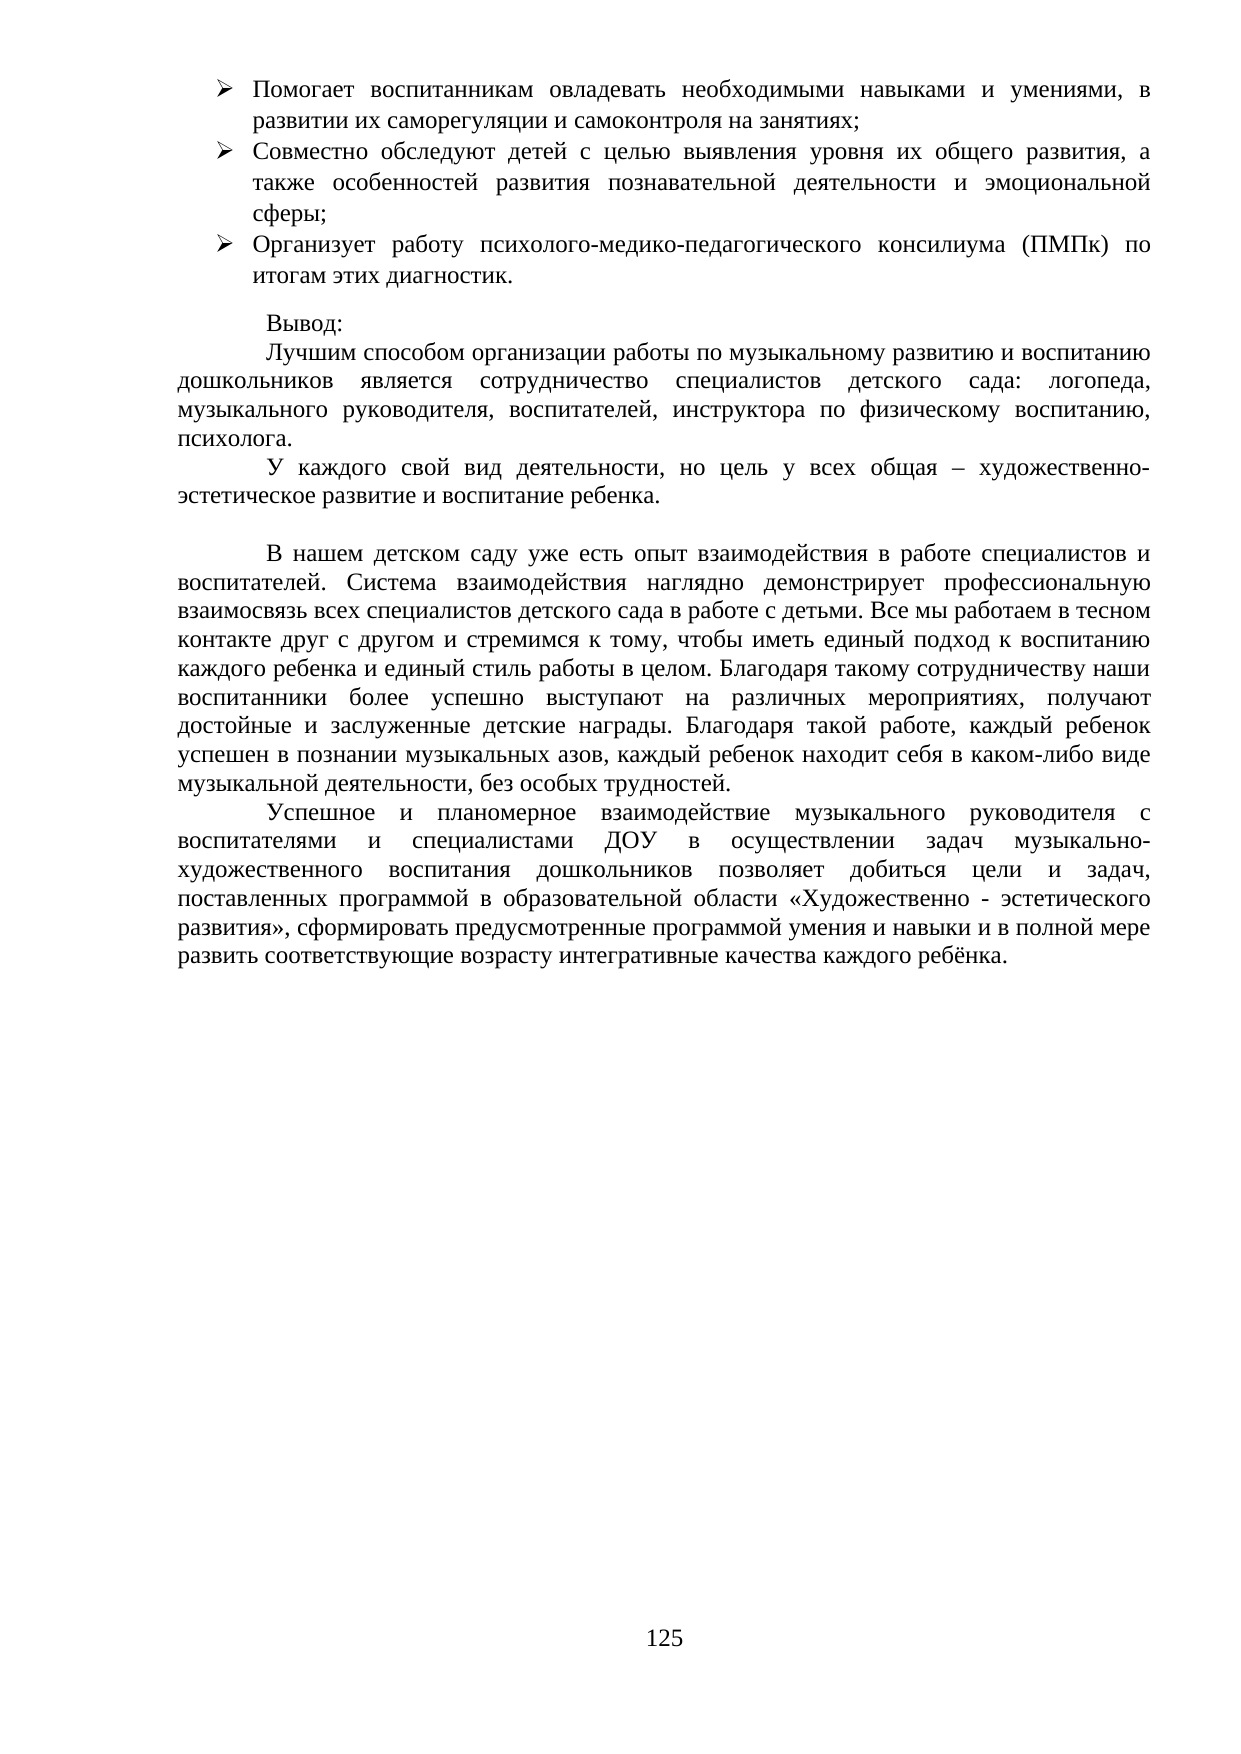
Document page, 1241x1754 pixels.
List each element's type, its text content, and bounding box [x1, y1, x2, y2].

text Лучшим способом организации работы по музыкальному развитию и воспитанию дошкольников является сотрудничество специалистов детского сада: логопеда, музыкального руководителя, воспитателей, инструктора по физическому воспитанию, психолога. [177, 337, 1152, 452]
list Помогает воспитанникам овладевать необходимыми навыками и умениями, в развитии их саморегуляции и самоконтроля на занятиях; [215, 74, 1152, 134]
text У каждого свой вид деятельности, но цель у всех общая – художественно-эстетическое развитие и воспитание ребенка. [177, 452, 1152, 509]
list Совместно обследуют детей с целью выявления уровня их общего развития, а также особенностей развития познавательной деятельности и эмоциональной сферы; [215, 136, 1152, 227]
list Организует работу психолого-медико-педагогического консилиума (ПМПк) по итогам этих диагностик. [215, 229, 1152, 289]
text Успешное и планомерное взаимодействие музыкального руководителя с воспитателями и специалистами ДОУ в осуществлении задач музыкально-художественного воспитания дошкольников позволяет добиться цели и задач, поставленных программой в образовательной области «Художественно - эстетического развития», сформировать предусмотренные программой умения и навыки и в полной мере развить соответствующие возрасту интегративные качества каждого ребёнка. [177, 797, 1152, 969]
text Вывод: [177, 308, 1152, 337]
text В нашем детском саду уже есть опыт взаимодействия в работе специалистов и воспитателей. Система взаимодействия наглядно демонстрирует профессиональную взаимосвязь всех специалистов детского сада в работе с детьми. Все мы работаем в тесном контакте друг с другом и стремимся к тому, чтобы иметь единый подход к воспитанию каждого ребенка и единый стиль работы в целом. Благодаря такому сотрудничеству наши воспитанники более успешно выступают на различных мероприятиях, получают достойные и заслуженные детские награды. Благодаря такой работе, каждый ребенок успешен в познании музыкальных азов, каждый ребенок находит себя в каком-либо виде музыкальной деятельности, без особых трудностей. [177, 538, 1152, 797]
